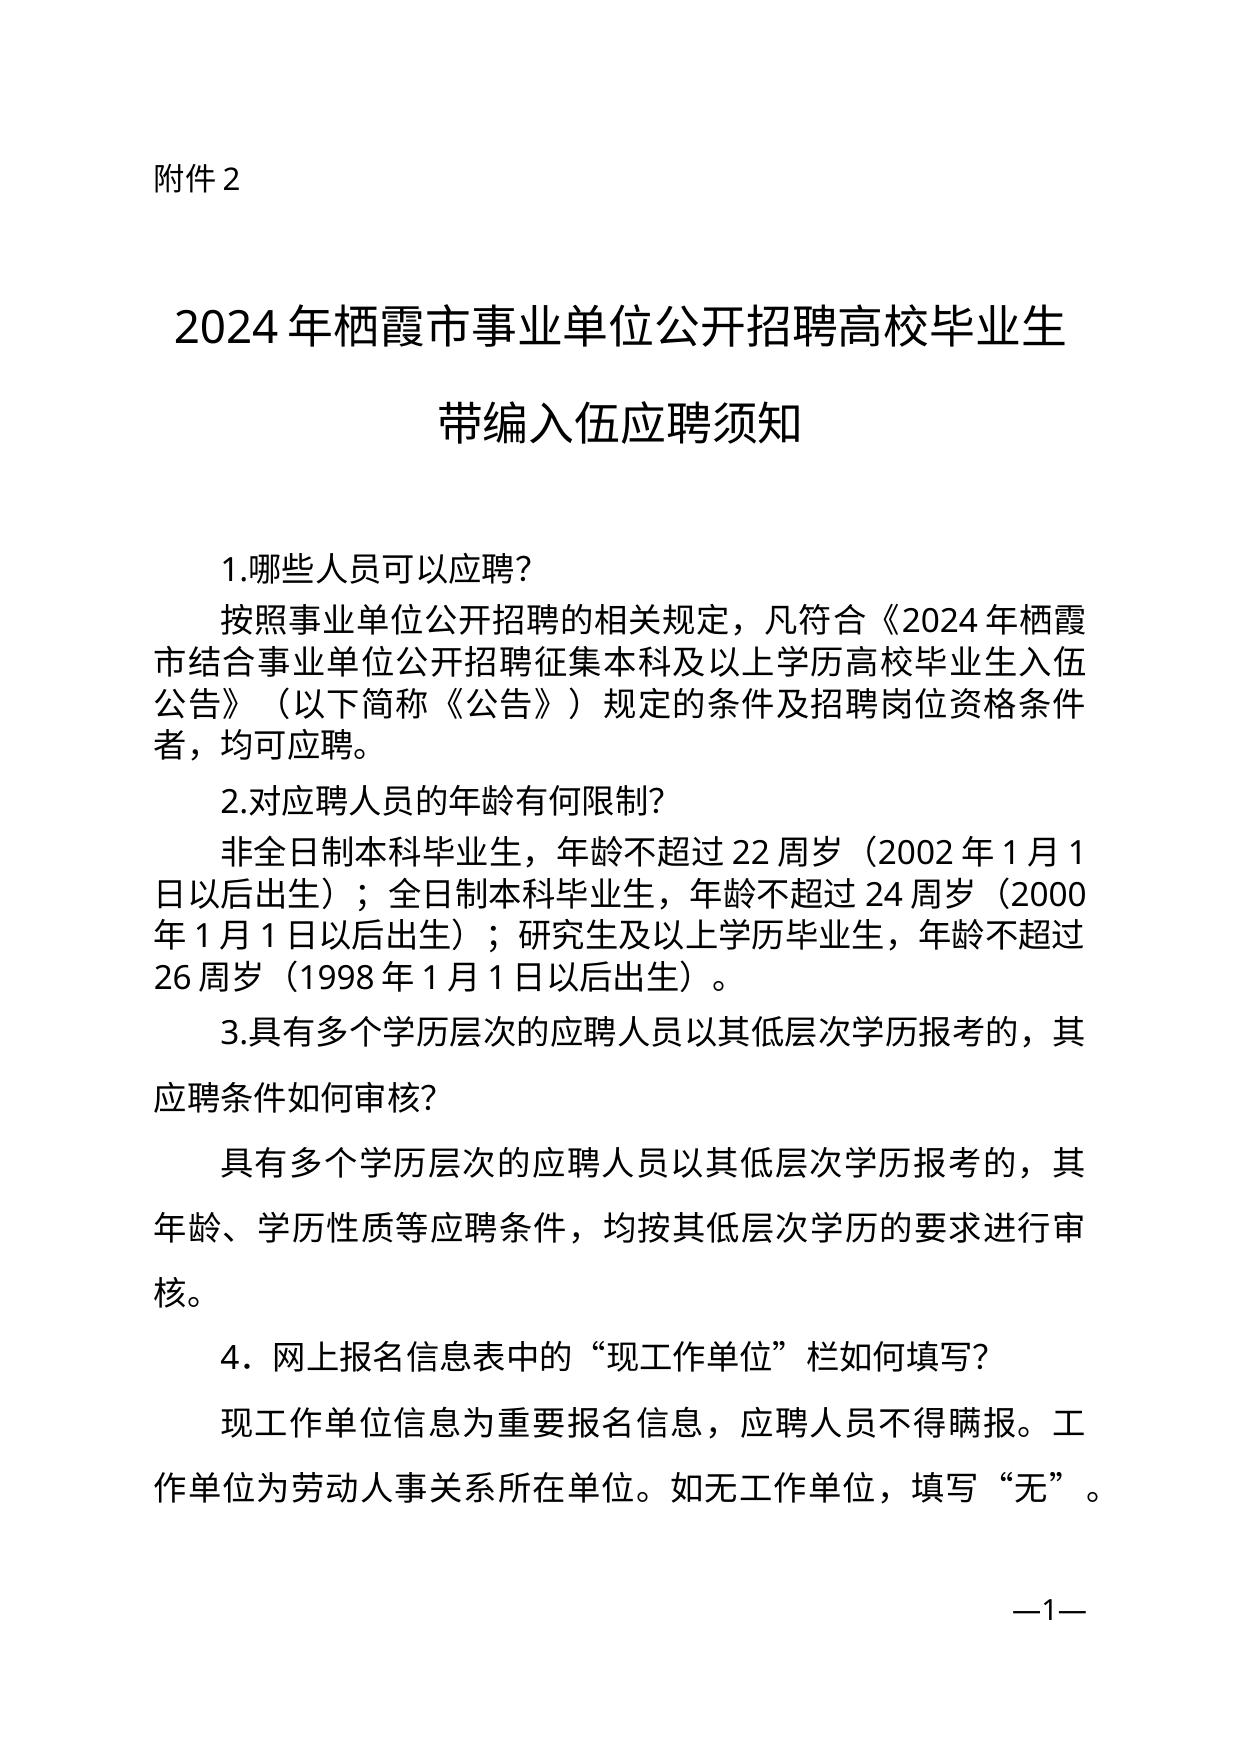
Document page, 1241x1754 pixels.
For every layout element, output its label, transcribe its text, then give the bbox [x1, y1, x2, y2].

text 3.具有多个学历层次的应聘人员以其低层次学历报考的，其应聘条件如何审核？ [153, 998, 1087, 1128]
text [153, 1388, 1087, 1518]
text 2024年栖霞市事业单位公开招聘高校毕业生带编入伍应聘须知 [153, 274, 1087, 469]
text 非全日制本科毕业生，年龄不超过22周岁（2002年1月1日以后出生）；全日制本科毕业生，年龄不超过24周岁（2000年1月1日以后出生）；研究生及以上学历毕业生，年龄不超过26周岁（1998年1月1日以后出生）。 [153, 831, 1087, 998]
text 按照事业单位公开招聘的相关规定，凡符合《2024年栖霞市结合事业单位公开招聘征集本科及以上学历高校毕业生入伍公告》（以下简称《公告》）规定的条件及招聘岗位资格条件者，均可应聘。 [153, 599, 1087, 766]
text 4．网上报名信息表中的“现工作单位”栏如何填写？ [153, 1323, 1087, 1388]
text 附件2 [153, 144, 1087, 209]
text 1.哪些人员可以应聘？ [153, 534, 1087, 599]
text 2.对应聘人员的年龄有何限制？ [153, 766, 1087, 831]
text 具有多个学历层次的应聘人员以其低层次学历报考的，其年龄、学历性质等应聘条件，均按其低层次学历的要求进行审核。 [153, 1128, 1087, 1323]
